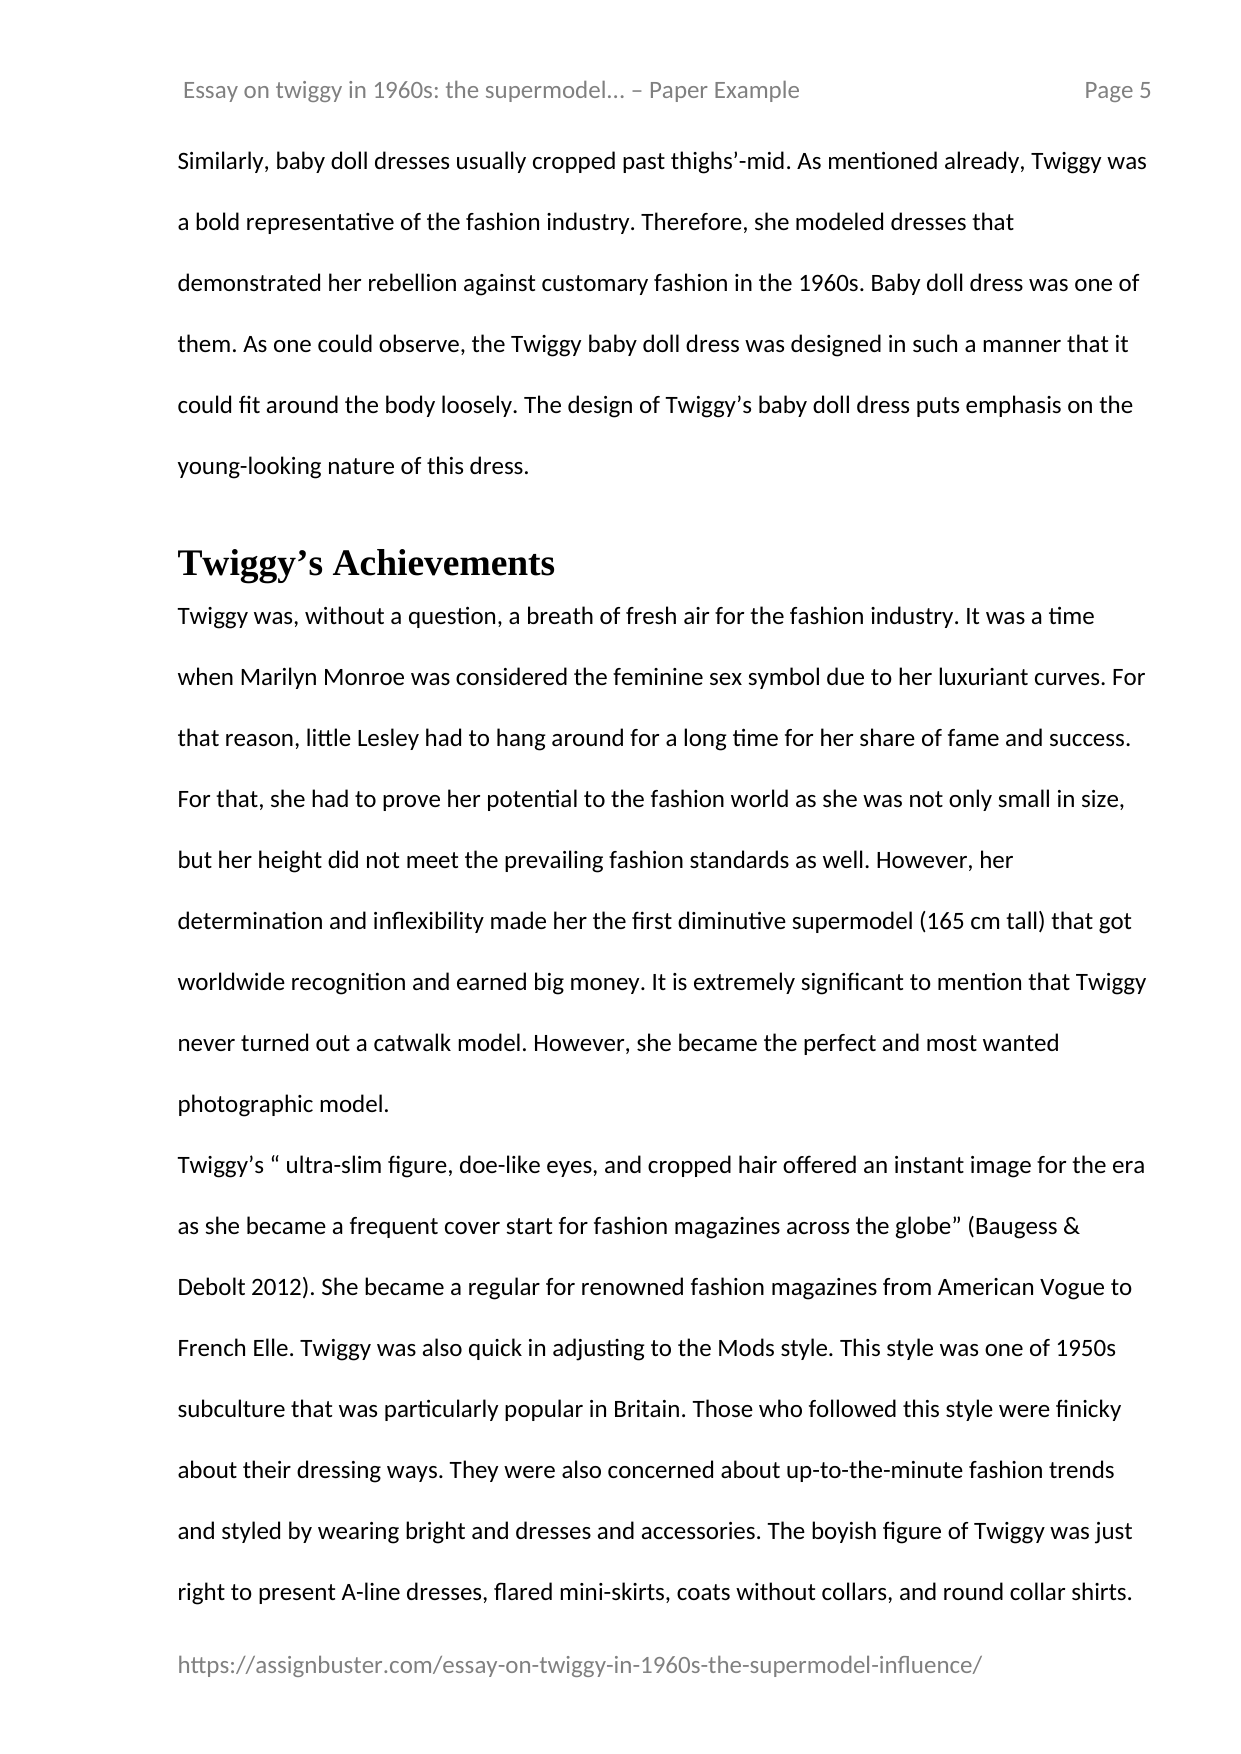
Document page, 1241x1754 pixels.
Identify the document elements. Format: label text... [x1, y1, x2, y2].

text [177, 600, 1152, 1607]
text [177, 145, 1152, 481]
subtitle Twiggy’s Achievements [177, 541, 1152, 584]
